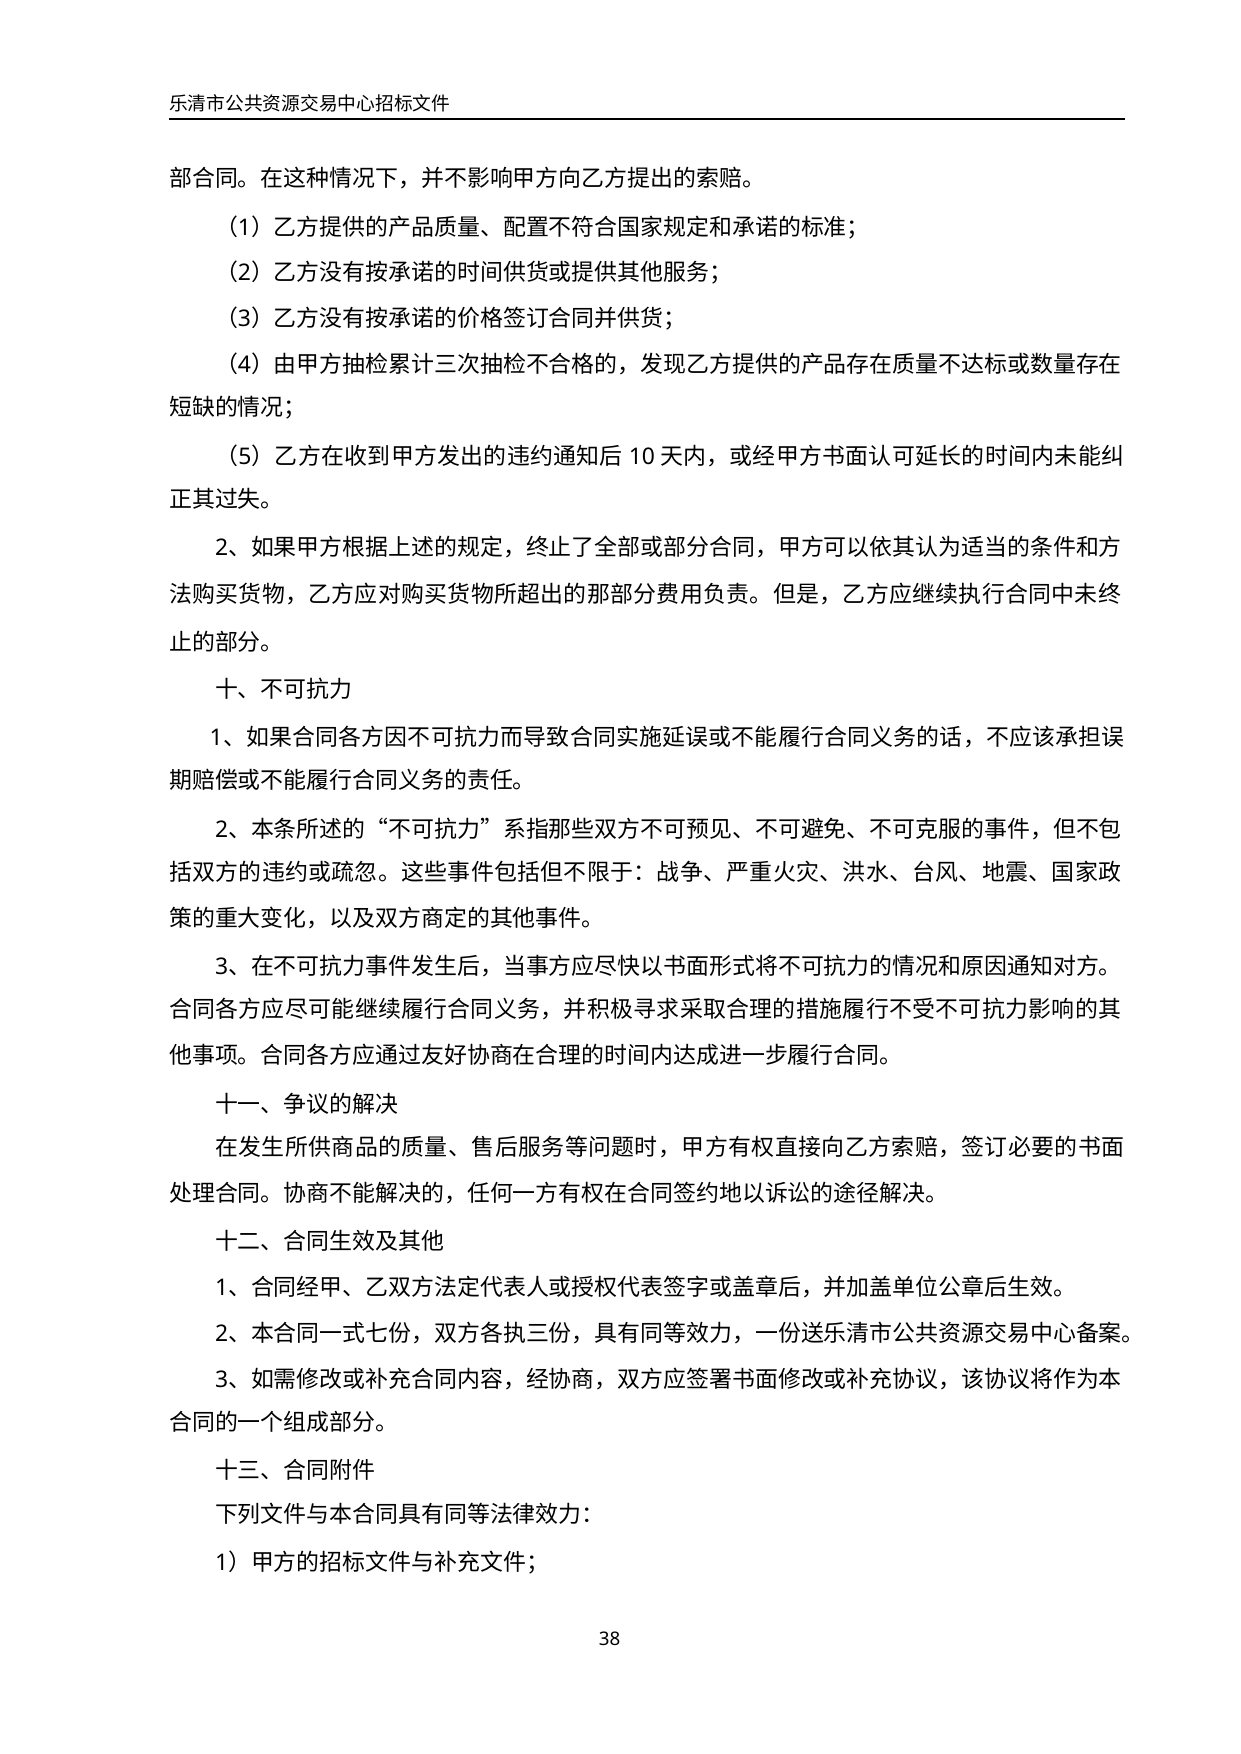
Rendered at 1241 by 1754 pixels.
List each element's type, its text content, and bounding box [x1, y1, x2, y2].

text 十二、合同生效及其他 [169, 1210, 1125, 1256]
text 在发生所供商品的质量、售后服务等问题时，甲方有权直接向乙方索赔，签订必要的书面处理合同。协商不能解决的，任何一方有权在合同签约地以诉讼的途径解决。 [169, 1119, 1125, 1210]
text （4）由甲方抽检累计三次抽检不合格的，发现乙方提供的产品存在质量不达标或数量存在短缺的情况； [169, 333, 1125, 425]
text 下列文件与本合同具有同等法律效力： [169, 1485, 1125, 1531]
text 2、本条所述的“不可抗力”系指那些双方不可预见、不可避免、不可克服的事件，但不包括双方的违约或疏忽。这些事件包括但不限于：战争、严重火灾、洪水、台风、地震、国家政策的重大变化，以及双方商定的其他事件。 [169, 798, 1125, 935]
text 2、如果甲方根据上述的规定，终止了全部或部分合同，甲方可以依其认为适当的条件和方法购买货物，乙方应对购买货物所超出的那部分费用负责。但是，乙方应继续执行合同中未终止的部分。 [169, 517, 1125, 660]
text （2）乙方没有按承诺的时间供货或提供其他服务； [169, 242, 1125, 287]
text 1、合同经甲、乙双方法定代表人或授权代表签字或盖章后，并加盖单位公章后生效。 [169, 1256, 1125, 1302]
text 3、如需修改或补充合同内容，经协商，双方应签署书面修改或补充协议，该协议将作为本合同的一个组成部分。 [169, 1348, 1125, 1439]
text 3、在不可抗力事件发生后，当事方应尽快以书面形式将不可抗力的情况和原因通知对方。合同各方应尽可能继续履行合同义务，并积极寻求采取合理的措施履行不受不可抗力影响的其他事项。合同各方应通过友好协商在合理的时间内达成进一步履行合同。 [169, 935, 1125, 1073]
text 十三、合同附件 [169, 1439, 1125, 1485]
text 2、本合同一式七份，双方各执三份，具有同等效力，一份送乐清市公共资源交易中心备案。 [169, 1302, 1125, 1348]
text 十、不可抗力 [169, 660, 1125, 706]
text （5）乙方在收到甲方发出的违约通知后10天内，或经甲方书面认可延长的时间内未能纠正其过失。 [169, 425, 1125, 517]
text （3）乙方没有按承诺的价格签订合同并供货； [169, 287, 1125, 333]
text 1）甲方的招标文件与补充文件； [169, 1531, 1125, 1577]
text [169, 150, 1125, 196]
text （1）乙方提供的产品质量、配置不符合国家规定和承诺的标准； [169, 196, 1125, 242]
text 十一、争议的解决 [169, 1073, 1125, 1119]
text 1、如果合同各方因不可抗力而导致合同实施延误或不能履行合同义务的话，不应该承担误期赔偿或不能履行合同义务的责任。 [169, 706, 1125, 798]
